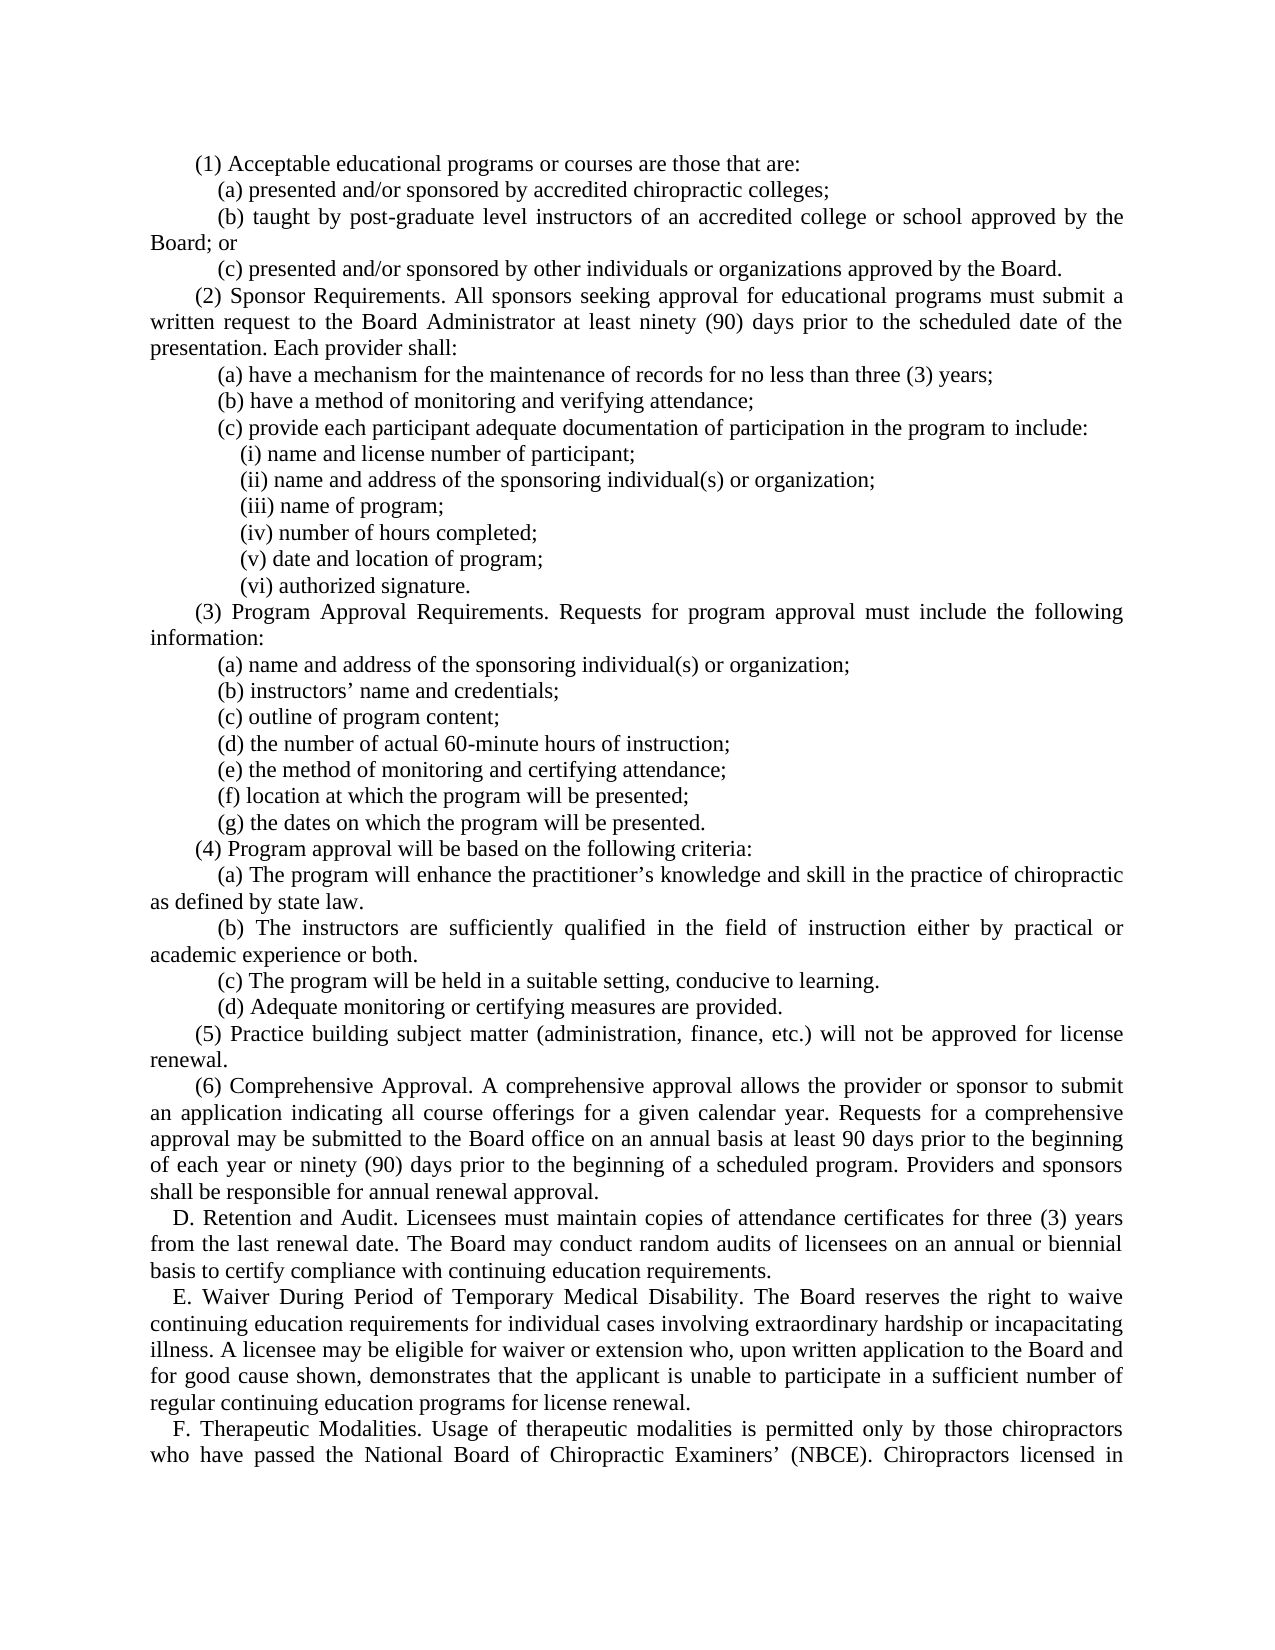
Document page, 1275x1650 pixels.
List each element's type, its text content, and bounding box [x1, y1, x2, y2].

text (vi) authorized signature. [150, 572, 1125, 598]
text (f) location at which the program will be presented; [150, 782, 1125, 809]
text (b) The instructors are sufficiently qualified in the field of instruction either by practical or academic experience or both. [150, 914, 1125, 967]
text (3) Program Approval Requirements. Requests for program approval must include the following information: [150, 598, 1125, 651]
text (d) the number of actual 60-minute hours of instruction; [150, 730, 1125, 756]
text (e) the method of monitoring and certifying attendance; [150, 756, 1125, 782]
text (b) have a method of monitoring and verifying attendance; [150, 387, 1125, 413]
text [150, 1415, 1125, 1468]
text (b) instructors’ name and credentials; [150, 677, 1125, 703]
text (v) date and location of program; [150, 545, 1125, 572]
text (a) presented and/or sponsored by accredited chiropractic colleges; [150, 176, 1125, 203]
text (c) The program will be held in a suitable setting, conducive to learning. [150, 967, 1125, 993]
text (iv) number of hours completed; [150, 519, 1125, 545]
text (a) have a mechanism for the maintenance of records for no less than three (3) years; [150, 361, 1125, 387]
text (ii) name and address of the sponsoring individual(s) or organization; [150, 466, 1125, 493]
text (c) provide each participant adequate documentation of participation in the program to include: [150, 413, 1125, 440]
text (6) Comprehensive Approval. A comprehensive approval allows the provider or sponsor to submit an application indicating all course offerings for a given calendar year. Requests for a comprehensive approval may be submitted to the Board office on an annual basis at least 90 days prior to the beginning of each year or ninety (90) days prior to the beginning of a scheduled program. Providers and sponsors shall be responsible for annual renewal approval. [150, 1072, 1125, 1204]
text (g) the dates on which the program will be presented. [150, 809, 1125, 835]
text (c) outline of program content; [150, 703, 1125, 730]
text (a) name and address of the sponsoring individual(s) or organization; [150, 651, 1125, 677]
text E. Waiver During Period of Temporary Medical Disability. The Board reserves the right to waive continuing education requirements for individual cases involving extraordinary hardship or incapacitating illness. A licensee may be eligible for waiver or extension who, upon written application to the Board and for good cause shown, demonstrates that the applicant is unable to participate in a sufficient number of regular continuing education programs for license renewal. [150, 1283, 1125, 1415]
text (1) Acceptable educational programs or courses are those that are: [150, 150, 1125, 176]
text (iii) name of program; [150, 493, 1125, 519]
text (a) The program will enhance the practitioner’s knowledge and skill in the practice of chiropractic as defined by state law. [150, 862, 1125, 914]
text (b) taught by post-graduate level instructors of an accredited college or school approved by the Board; or [150, 203, 1125, 255]
text (c) presented and/or sponsored by other individuals or organizations approved by the Board. [150, 255, 1125, 282]
text (2) Sponsor Requirements. All sponsors seeking approval for educational programs must submit a written request to the Board Administrator at least ninety (90) days prior to the scheduled date of the presentation. Each provider shall: [150, 282, 1125, 361]
text (4) Program approval will be based on the following criteria: [150, 835, 1125, 862]
text D. Retention and Audit. Licensees must maintain copies of attendance certificates for three (3) years from the last renewal date. The Board may conduct random audits of licensees on an annual or biennial basis to certify compliance with continuing education requirements. [150, 1204, 1125, 1283]
text (d) Adequate monitoring or certifying measures are provided. [150, 993, 1125, 1020]
text (i) name and license number of participant; [150, 440, 1125, 466]
text (5) Practice building subject matter (administration, finance, etc.) will not be approved for license renewal. [150, 1020, 1125, 1072]
